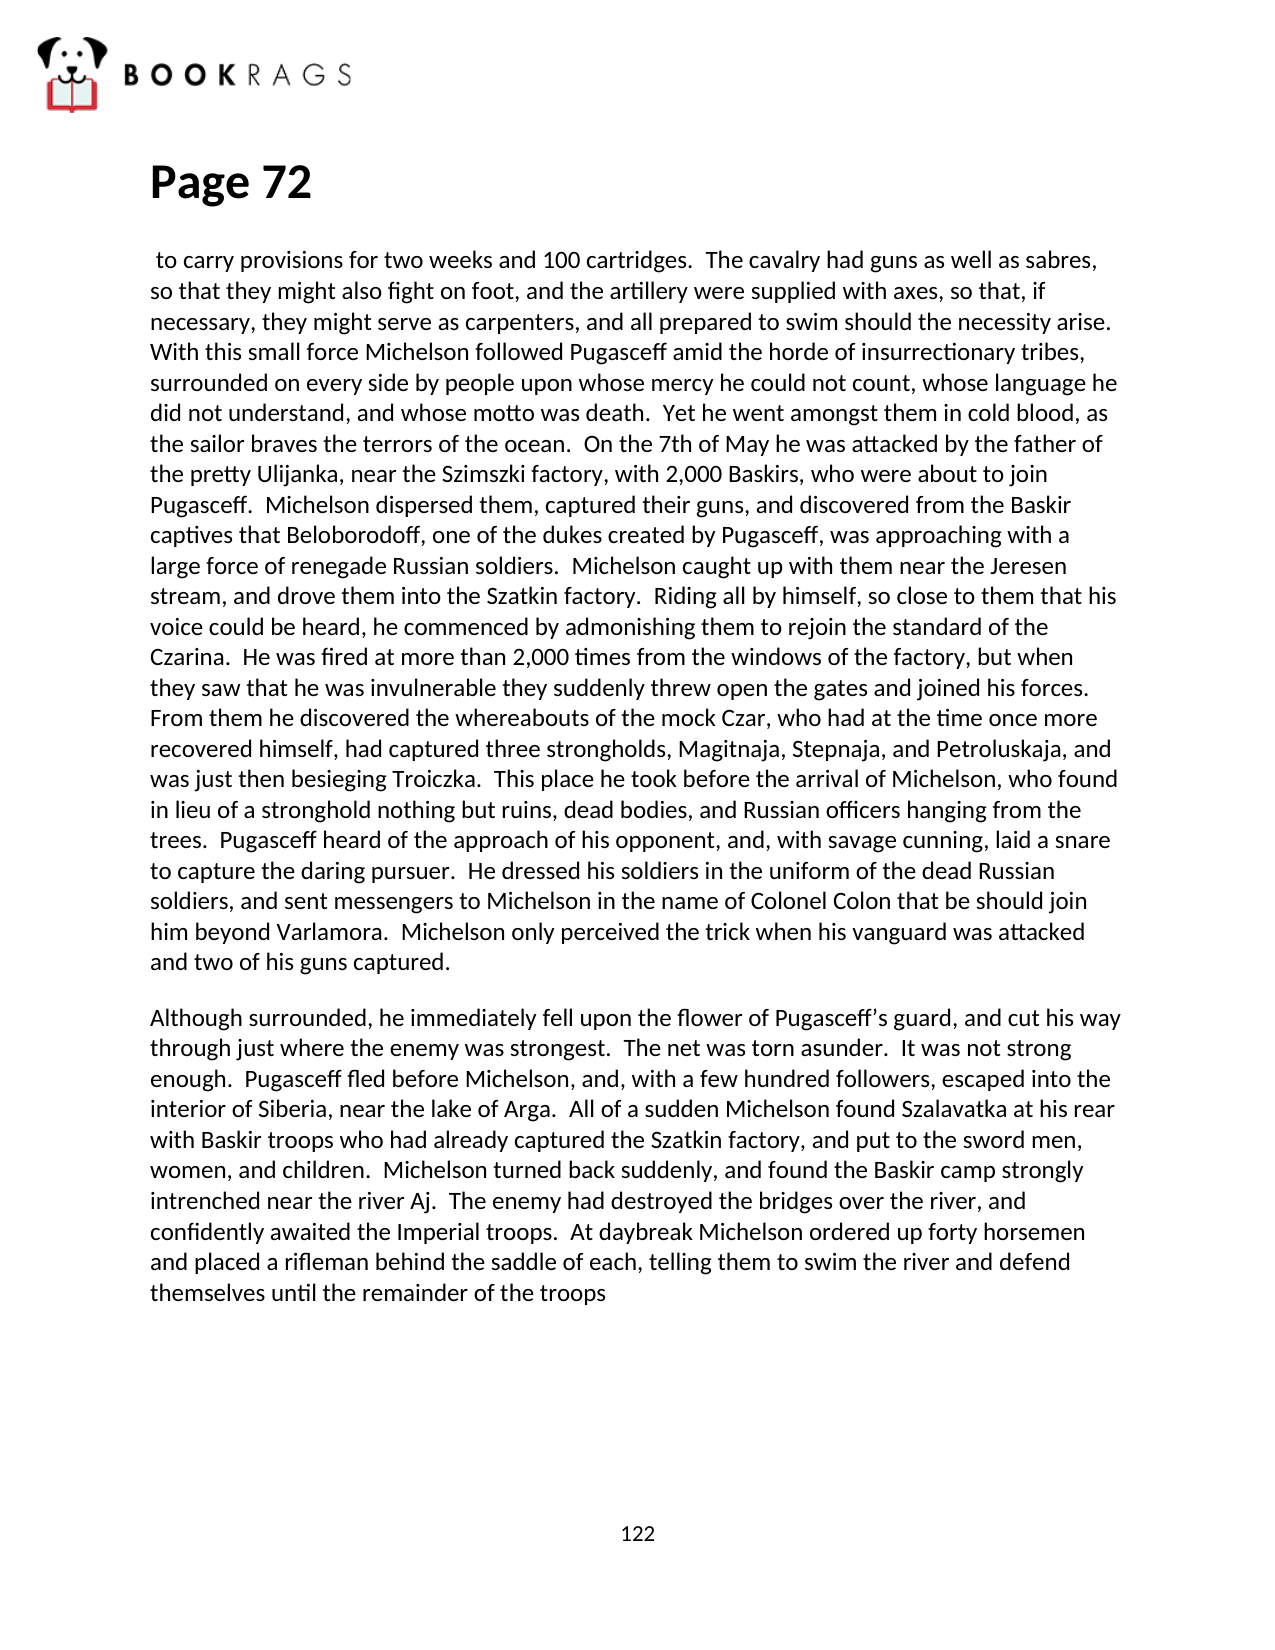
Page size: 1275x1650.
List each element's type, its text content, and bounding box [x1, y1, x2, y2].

picture [37, 37, 351, 113]
text Page 72 [150, 150, 1125, 211]
text Although surrounded, he immediately fell upon the flower of Pugasceff’s guard, and cut his way through just where the enemy was strongest. The net was torn asunder. It was not strong enough. Pugasceff fled before Michelson, and, with a few hundred followers, escaped into the interior of Siberia, near the lake of Arga. All of a sudden Michelson found Szalavatka at his rear with Baskir troops who had already captured the Szatkin factory, and put to the sword men, women, and children. Michelson turned back suddenly, and found the Baskir camp strongly intrenched near the river Aj. The enemy had destroyed the bridges over the river, and confidently awaited the Imperial troops. At daybreak Michelson ordered up forty horsemen and placed a rifleman behind the saddle of each, telling them to swim the river and defend themselves until the remainder of the troops [150, 1002, 1125, 1307]
text to carry provisions for two weeks and 100 cartridges. The cavalry had guns as well as sabres, so that they might also fight on foot, and the artillery were supplied with axes, so that, if necessary, they might serve as carpenters, and all prepared to swim should the necessity arise. With this small force Michelson followed Pugasceff amid the horde of insurrectionary tribes, surrounded on every side by people upon whose mercy he could not count, whose language he did not understand, and whose motto was death. Yet he went amongst them in cold blood, as the sailor braves the terrors of the ocean. On the 7th of May he was attacked by the father of the pretty Ulijanka, near the Szimszki factory, with 2,000 Baskirs, who were about to join Pugasceff. Michelson dispersed them, captured their guns, and discovered from the Baskir captives that Beloborodoff, one of the dukes created by Pugasceff, was approaching with a large force of renegade Russian soldiers. Michelson caught up with them near the Jeresen stream, and drove them into the Szatkin factory. Riding all by himself, so close to them that his voice could be heard, he commenced by admonishing them to rejoin the standard of the Czarina. He was fired at more than 2,000 times from the windows of the factory, but when they saw that he was invulnerable they suddenly threw open the gates and joined his forces. From them he discovered the whereabouts of the mock Czar, who had at the time once more recovered himself, had captured three strongholds, Magitnaja, Stepnaja, and Petroluskaja, and was just then besieging Troiczka. This place he took before the arrival of Michelson, who found in lieu of a stronghold nothing but ruins, dead bodies, and Russian officers hanging from the trees. Pugasceff heard of the approach of his opponent, and, with savage cunning, laid a snare to capture the daring pursuer. He dressed his soldiers in the uniform of the dead Russian soldiers, and sent messengers to Michelson in the name of Colonel Colon that be should join him beyond Varlamora. Michelson only perceived the trick when his vanguard was attacked and two of his guns captured. [150, 244, 1125, 977]
